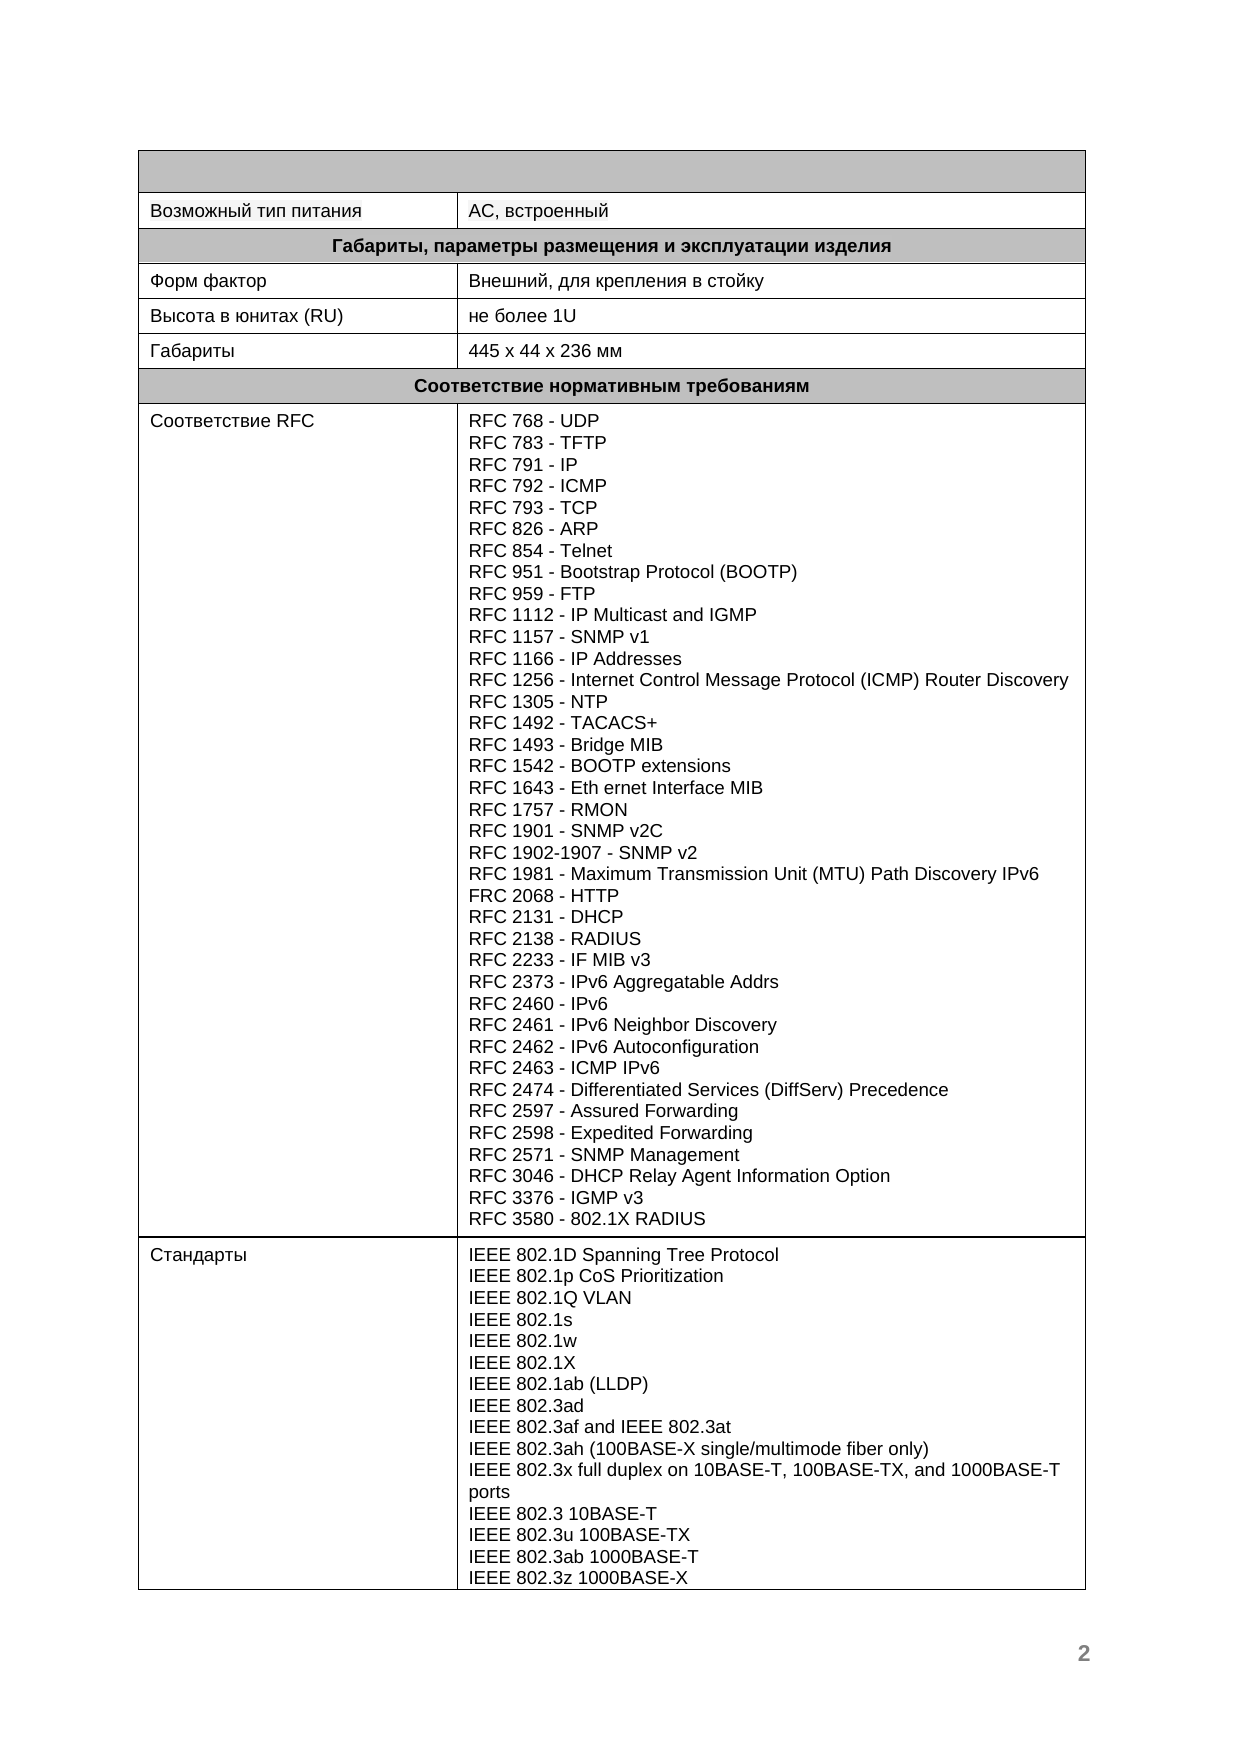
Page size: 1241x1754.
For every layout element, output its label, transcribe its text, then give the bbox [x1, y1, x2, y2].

table_cell Возможный тип питания [139, 193, 457, 227]
table_cell 445 x 44 x 236 мм [458, 334, 1085, 368]
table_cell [458, 1238, 1085, 1589]
table_cell Форм фактор [139, 264, 457, 298]
table_cell Габариты [139, 334, 457, 368]
table_cell RFC 768 - UDP RFC 783 - TFTP RFC 791 - IP RFC 792 - ICMP RFC 793 - TCP RFC 826 - ARP RFC 854 - Telnet RFC 951 - Bootstrap Protocol (BOOTP) RFC 959 - FTP RFC 1112 - IP Multicast and IGMP RFC 1157 - SNMP v1 RFC 1166 - IP Addresses RFC 1256 - Internet Control Message Protocol (ICMP) Router Discovery RFC 1305 - NTP RFC 1492 - TACACS+ RFC 1493 - Bridge MIB RFC 1542 - BOOTP extensions RFC 1643 - Eth ernet Interface MIB RFC 1757 - RMON RFC 1901 - SNMP v2C RFC 1902-1907 - SNMP v2 RFC 1981 - Maximum Transmission Unit (MTU) Path Discovery IPv6 FRC 2068 - HTTP RFC 2131 - DHCP RFC 2138 - RADIUS RFC 2233 - IF MIB v3 RFC 2373 - IPv6 Aggregatable Addrs RFC 2460 - IPv6 RFC 2461 - IPv6 Neighbor Discovery RFC 2462 - IPv6 Autoconfiguration RFC 2463 - ICMP IPv6 RFC 2474 - Differentiated Services (DiffServ) Precedence RFC 2597 - Assured Forwarding RFC 2598 - Expedited Forwarding RFC 2571 - SNMP Management RFC 3046 - DHCP Relay Agent Information Option RFC 3376 - IGMP v3 RFC 3580 - 802.1X RADIUS﻿ [458, 404, 1085, 1236]
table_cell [139, 151, 1085, 192]
table_cell Соответствие RFC [139, 404, 457, 1236]
table_cell Стандарты [139, 1238, 457, 1589]
table_cell Высота в юнитах (RU) [139, 299, 457, 333]
table_cell Соответствие нормативным требованиям [139, 369, 1085, 403]
table_cell Внешний, для крепления в стойку [458, 264, 1085, 298]
table_cell АС, встроенный [458, 193, 1085, 227]
table_cell Габариты, параметры размещения и эксплуатации изделия [139, 229, 1085, 262]
table_cell не более 1U [458, 299, 1085, 333]
